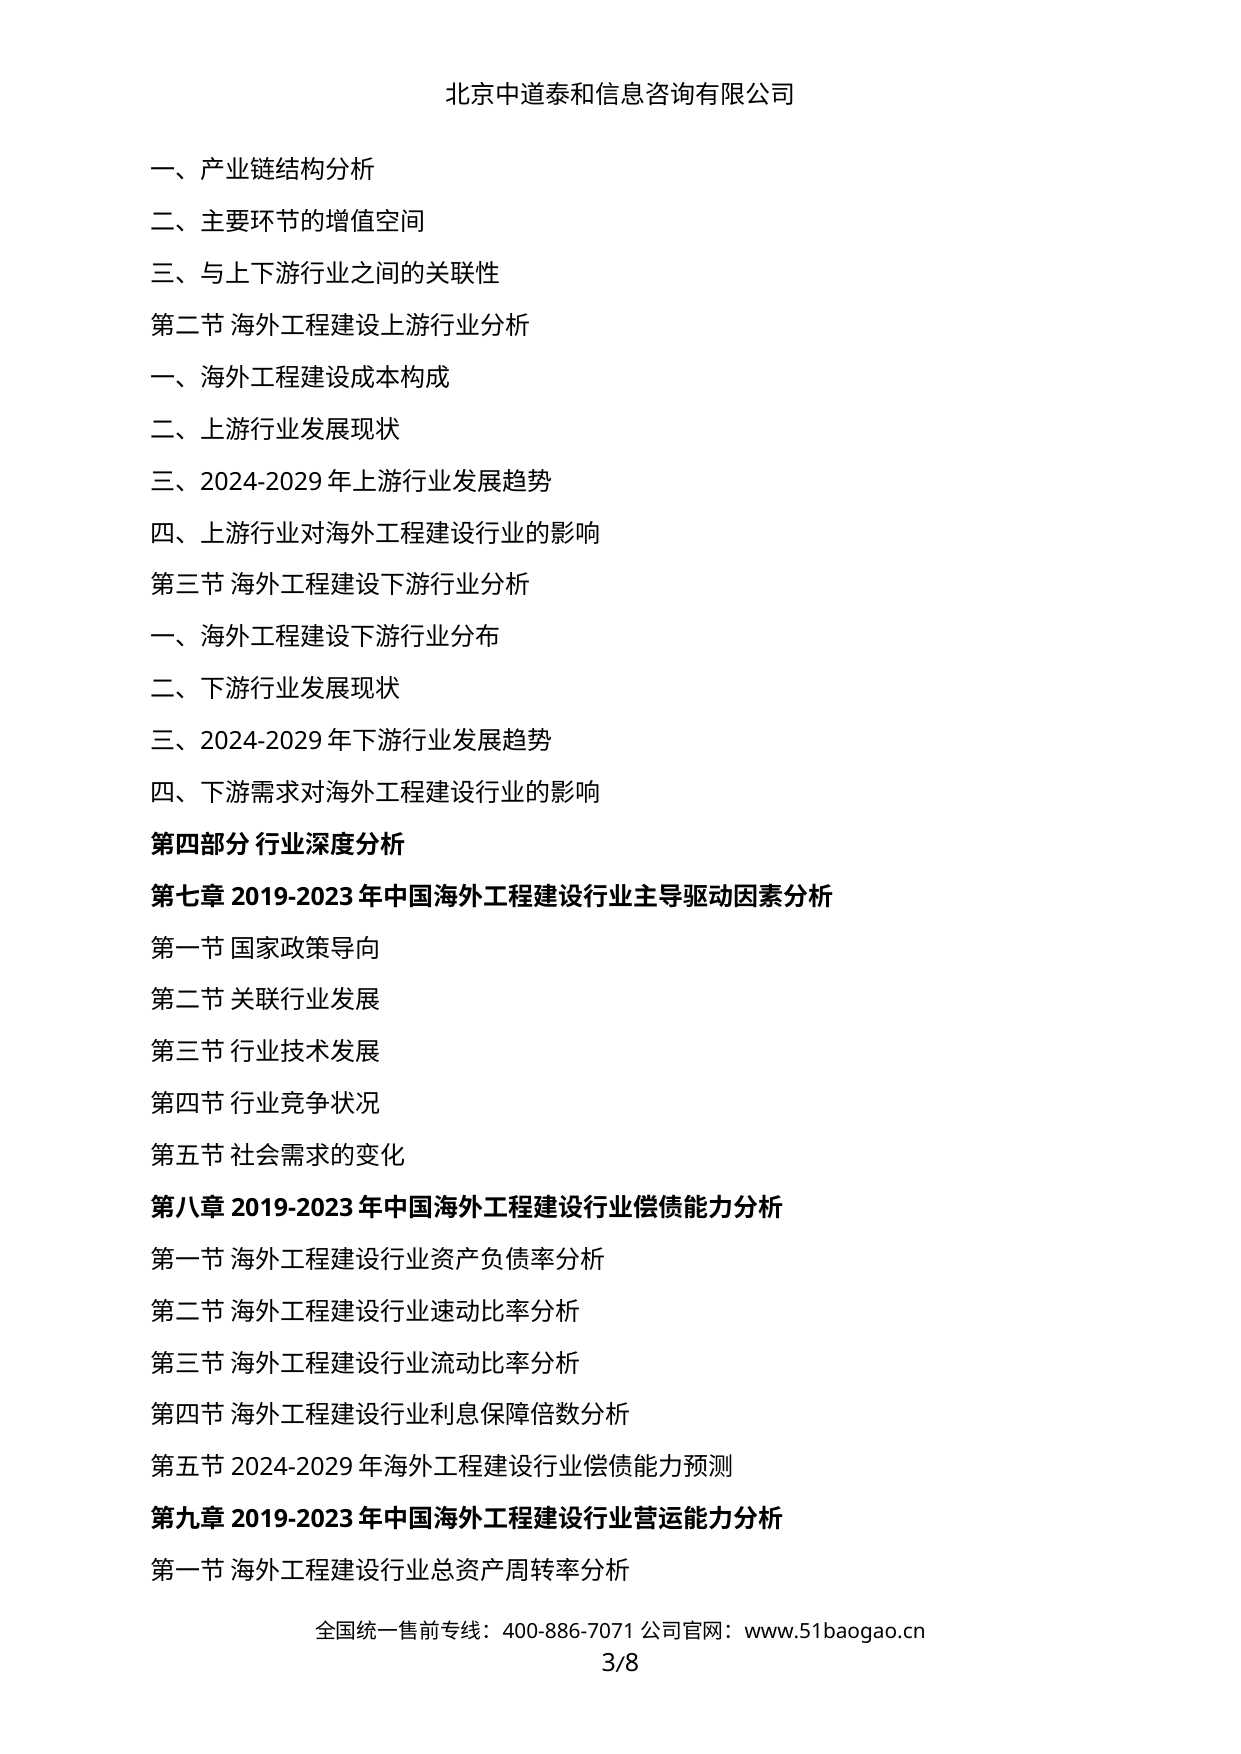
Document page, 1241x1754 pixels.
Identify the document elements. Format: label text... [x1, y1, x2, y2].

text 一、海外工程建设成本构成 [150, 357, 1090, 394]
text 第二节 关联行业发展 [150, 980, 1090, 1016]
text 第一节 海外工程建设行业总资产周转率分析 [150, 1551, 1090, 1587]
text 第一节 海外工程建设行业资产负债率分析 [150, 1239, 1090, 1276]
text 第七章 2019-2023年中国海外工程建设行业主导驱动因素分析 [150, 876, 1090, 912]
text 第四节 海外工程建设行业利息保障倍数分析 [150, 1395, 1090, 1431]
text 二、主要环节的增值空间 [150, 202, 1090, 238]
text 四、下游需求对海外工程建设行业的影响 [150, 772, 1090, 809]
text 四、上游行业对海外工程建设行业的影响 [150, 513, 1090, 549]
text 三、与上下游行业之间的关联性 [150, 254, 1090, 290]
text 三、2024-2029年下游行业发展趋势 [150, 721, 1090, 757]
text 第四节 行业竞争状况 [150, 1084, 1090, 1120]
text 三、2024-2029年上游行业发展趋势 [150, 461, 1090, 497]
text 一、产业链结构分析 [150, 150, 1090, 186]
text 第一节 国家政策导向 [150, 928, 1090, 964]
text 第五节 社会需求的变化 [150, 1136, 1090, 1172]
text 第三节 行业技术发展 [150, 1032, 1090, 1068]
text 第五节 2024-2029年海外工程建设行业偿债能力预测 [150, 1447, 1090, 1483]
text 二、下游行业发展现状 [150, 669, 1090, 705]
text 二、上游行业发展现状 [150, 409, 1090, 446]
text 第四部分 行业深度分析 [150, 824, 1090, 861]
text 第二节 海外工程建设上游行业分析 [150, 306, 1090, 342]
text 第二节 海外工程建设行业速动比率分析 [150, 1291, 1090, 1327]
text 第三节 海外工程建设行业流动比率分析 [150, 1343, 1090, 1379]
text 第八章 2019-2023年中国海外工程建设行业偿债能力分析 [150, 1187, 1090, 1224]
text 第九章 2019-2023年中国海外工程建设行业营运能力分析 [150, 1499, 1090, 1535]
text 第三节 海外工程建设下游行业分析 [150, 565, 1090, 601]
text 一、海外工程建设下游行业分布 [150, 617, 1090, 653]
